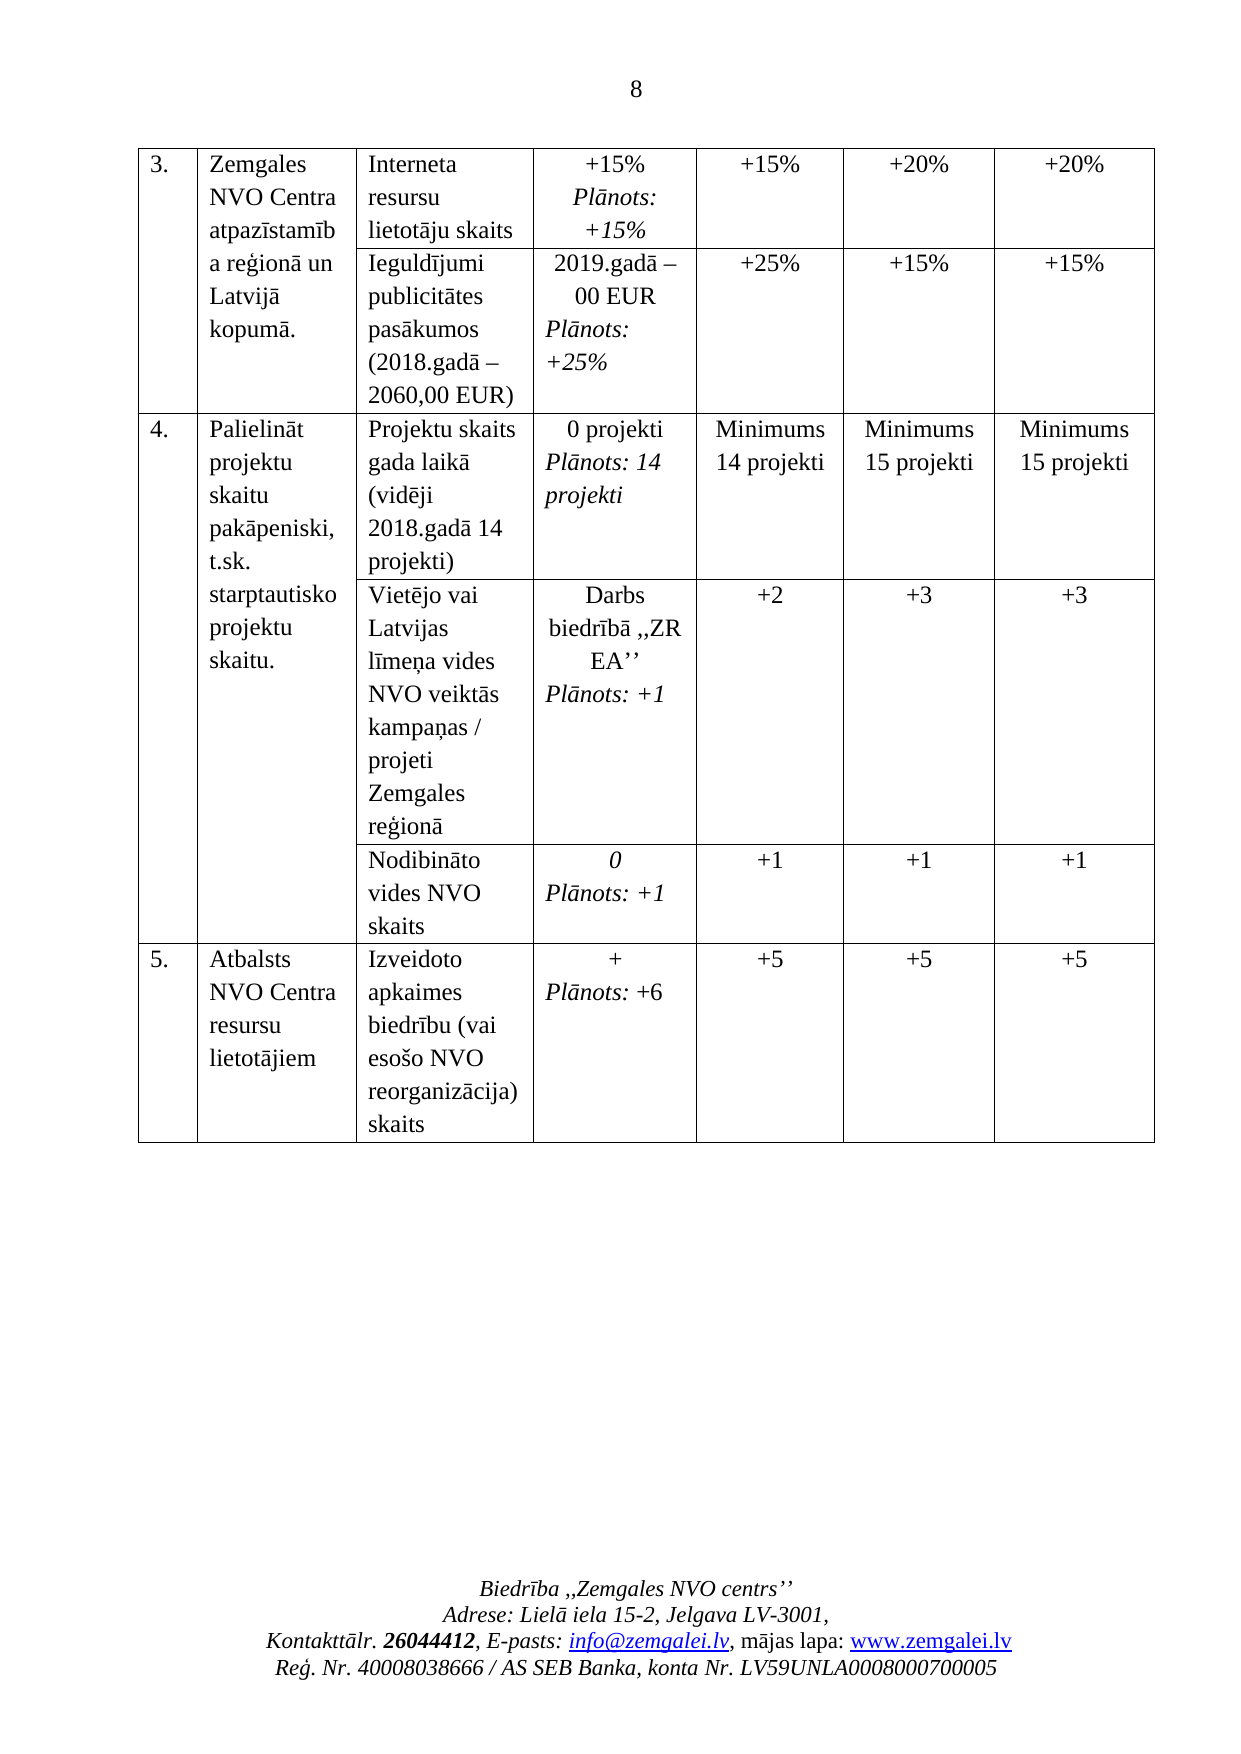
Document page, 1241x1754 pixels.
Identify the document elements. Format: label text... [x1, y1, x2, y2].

table_cell +5 [844, 944, 994, 1142]
table_cell +1 [844, 845, 994, 943]
table_cell Minimums 15 projekti [844, 414, 994, 579]
table_cell Izveidoto apkaimes biedrību (vai esošo NVO reorganizācija) skaits [357, 944, 533, 1142]
table_cell +15% Plānots: +15% [534, 149, 696, 247]
table_cell Vietējo vai Latvijas līmeņa vides NVO veiktās kampaņas / projeti Zemgales reģionā [357, 580, 533, 844]
table_cell 4. [139, 414, 197, 943]
table_cell Ieguldījumi publicitātes pasākumos (2018.gadā – 2060,00 EUR) [357, 249, 533, 413]
table_cell +15% [995, 249, 1154, 413]
table_cell 0 Plānots: +1 [534, 845, 696, 943]
table_cell 0 projekti Plānots: 14 projekti [534, 414, 696, 579]
table_cell Minimums 15 projekti [995, 414, 1154, 579]
table_cell 2019.gadā –00 EUR Plānots: +25% [534, 249, 696, 413]
table_cell Nodibināto vides NVO skaits [357, 845, 533, 943]
table_cell +25% [697, 249, 843, 413]
table_cell +15% [697, 149, 843, 247]
table_cell 3. [139, 149, 197, 413]
table_cell Zemgales NVO Centra atpazīstamība reģionā un Latvijā kopumā. [198, 149, 356, 413]
table_cell +5 [697, 944, 843, 1142]
table_cell +1 [995, 845, 1154, 943]
table_cell +2 [697, 580, 843, 844]
table_cell Atbalsts NVO Centra resursu lietotājiem [198, 944, 356, 1142]
table_cell Minimums 14 projekti [697, 414, 843, 579]
table_cell +20% [995, 149, 1154, 247]
table_cell + Plānots: +6 [534, 944, 696, 1142]
table_cell +3 [844, 580, 994, 844]
table_cell 5. [139, 944, 197, 1142]
table_cell Darbs biedrībā ,,ZREA’’ Plānots: +1 [534, 580, 696, 844]
table_cell +5 [995, 944, 1154, 1142]
table_cell +20% [844, 149, 994, 247]
table_cell +15% [844, 249, 994, 413]
table_cell Projektu skaits gada laikā (vidēji 2018.gadā 14 projekti) [357, 414, 533, 579]
table_cell Interneta resursu lietotāju skaits [357, 149, 533, 247]
table_cell +1 [697, 845, 843, 943]
table_cell Palielināt projektu skaitu pakāpeniski, t.sk. starptautisko projektu skaitu. [198, 414, 356, 943]
table_cell +3 [995, 580, 1154, 844]
